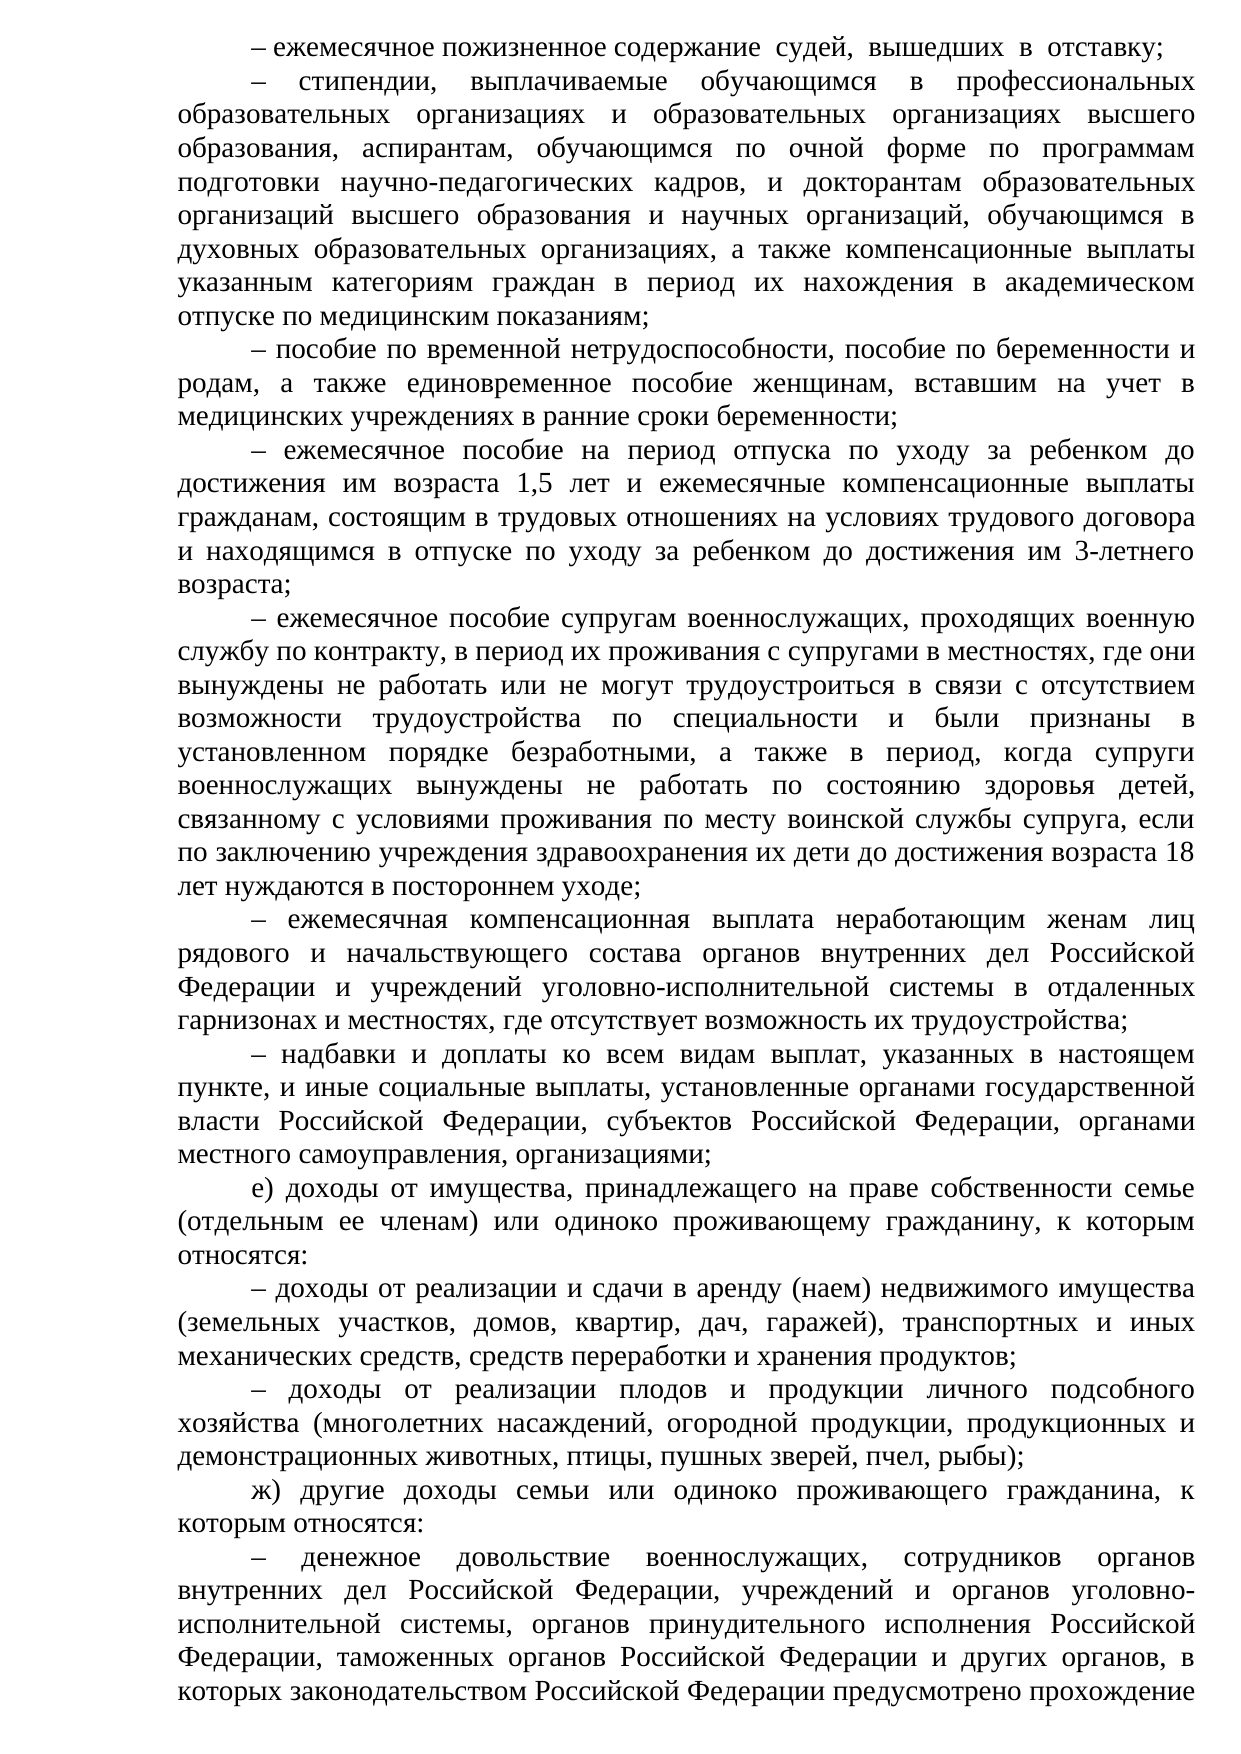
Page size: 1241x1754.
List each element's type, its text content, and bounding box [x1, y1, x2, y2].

text – ежемесячное пособие на период отпуска по уходу за ребенком до достижения им возраста 1,5 лет и ежемесячные компенсационные выплаты гражданам, состоящим в трудовых отношениях на условиях трудового договора и находящимся в отпуске по уходу за ребенком до достижения им 3-летнего возраста; [177, 432, 1196, 600]
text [177, 1539, 1196, 1707]
text – доходы от реализации и сдачи в аренду (наем) недвижимого имущества (земельных участков, домов, квартир, дач, гаражей), транспортных и иных механических средств, средств переработки и хранения продуктов; [177, 1271, 1196, 1371]
text – ежемесячная компенсационная выплата неработающим женам лиц рядового и начальствующего состава органов внутренних дел Российской Федерации и учреждений уголовно-исполнительной системы в отдаленных гарнизонах и местностях, где отсутствует возможность их трудоустройства; [177, 902, 1196, 1036]
text е) доходы от имущества, принадлежащего на праве собственности семье (отдельным ее членам) или одиноко проживающему гражданину, к которым относятся: [177, 1170, 1196, 1271]
text – стипендии, выплачиваемые обучающимся в профессиональных образовательных организациях и образовательных организациях высшего образования, аспирантам, обучающимся по очной форме по программам подготовки научно-педагогических кадров, и докторантам образовательных организаций высшего образования и научных организаций, обучающимся в духовных образовательных организациях, а также компенсационные выплаты указанным категориям граждан в период их нахождения в академическом отпуске по медицинским показаниям; [177, 63, 1196, 331]
text – пособие по временной нетрудоспособности, пособие по беременности и родам, а также единовременное пособие женщинам, вставшим на учет в медицинских учреждениях в ранние сроки беременности; [177, 331, 1196, 432]
text – доходы от реализации плодов и продукции личного подсобного хозяйства (многолетних насаждений, огородной продукции, продукционных и демонстрационных животных, птицы, пушных зверей, пчел, рыбы); [177, 1371, 1196, 1472]
text – ежемесячное пособие супругам военнослужащих, проходящих военную службу по контракту, в период их проживания с супругами в местностях, где они вынуждены не работать или не могут трудоустроиться в связи с отсутствием возможности трудоустройства по специальности и были признаны в установленном порядке безработными, а также в период, когда супруги военнослужащих вынуждены не работать по состоянию здоровья детей, связанному с условиями проживания по месту воинской службы супруга, если по заключению учреждения здравоохранения их дети до достижения возраста 18 лет нуждаются в постороннем уходе; [177, 600, 1196, 902]
text – ежемесячное пожизненное содержание судей, вышедших в отставку; [177, 29, 1196, 63]
text – надбавки и доплаты ко всем видам выплат, указанных в настоящем пункте, и иные социальные выплаты, установленные органами государственной власти Российской Федерации, субъектов Российской Федерации, органами местного самоуправления, организациями; [177, 1036, 1196, 1170]
text ж) другие доходы семьи или одиноко проживающего гражданина, к которым относятся: [177, 1472, 1196, 1539]
